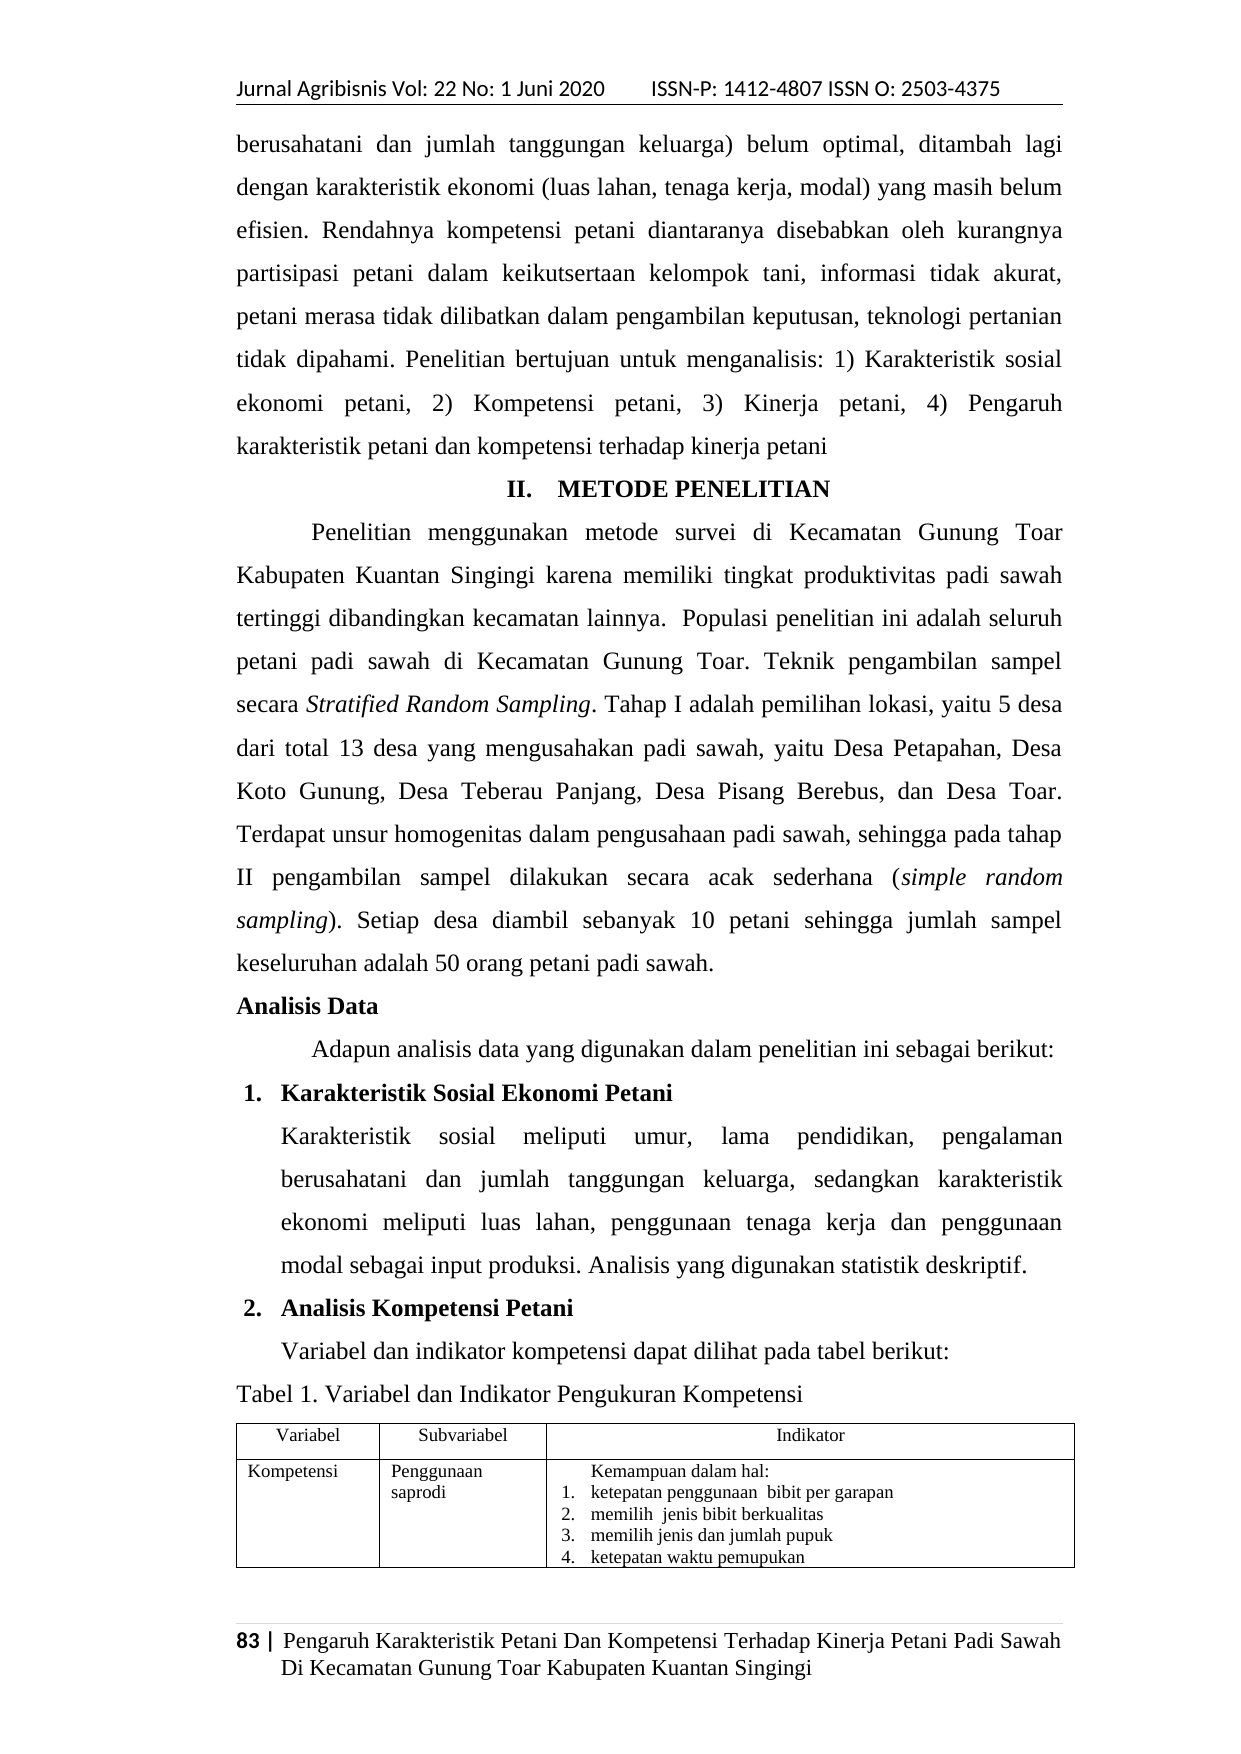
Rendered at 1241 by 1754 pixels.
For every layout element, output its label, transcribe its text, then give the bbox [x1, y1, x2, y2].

list Variabel dan indikator kompetensi dapat dilihat pada tabel berikut: [281, 1336, 1063, 1365]
table_header Variabel [237, 1424, 379, 1458]
text Tabel 1. Variabel dan Indikator Pengukuran Kompetensi [236, 1379, 1063, 1408]
list Analisis Kompetensi Petani [243, 1293, 1063, 1322]
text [236, 129, 1063, 459]
text Penelitian menggunakan metode survei di Kecamatan Gunung Toar Kabupaten Kuantan Singingi karena memiliki tingkat produktivitas padi sawah tertinggi dibandingkan kecamatan lainnya. Populasi penelitian ini adalah seluruh petani padi sawah di Kecamatan Gunung Toar. Teknik pengambilan sampel secara Stratified Random Sampling. Tahap I adalah pemilihan lokasi, yaitu 5 desa dari total 13 desa yang mengusahakan padi sawah, yaitu Desa Petapahan, Desa Koto Gunung, Desa Teberau Panjang, Desa Pisang Berebus, dan Desa Toar. Terdapat unsur homogenitas dalam pengusahaan padi sawah, sehingga pada tahap II pengambilan sampel dilakukan secara acak sederhana (simple random sampling). Setiap desa diambil sebanyak 10 petani sehingga jumlah sampel keseluruhan adalah 50 orang petani padi sawah. [236, 517, 1063, 977]
table_header Subvariabel [380, 1424, 546, 1458]
list Karakteristik Sosial Ekonomi Petani [243, 1078, 1063, 1106]
list METODE PENELITIAN [274, 474, 1063, 503]
text Analisis Data [236, 991, 1063, 1020]
table_header Indikator [547, 1424, 1074, 1458]
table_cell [547, 1460, 1074, 1567]
table_cell Penggunaan saprodi [380, 1460, 546, 1567]
text Adapun analisis data yang digunakan dalam penelitian ini sebagai berikut: [236, 1034, 1063, 1063]
list Karakteristik sosial meliputi umur, lama pendidikan, pengalaman berusahatani dan jumlah tanggungan keluarga, sedangkan karakteristik ekonomi meliputi luas lahan, penggunaan tenaga kerja dan penggunaan modal sebagai input produksi. Analisis yang digunakan statistik deskriptif. [281, 1121, 1063, 1279]
table_cell Kompetensi [237, 1460, 379, 1567]
